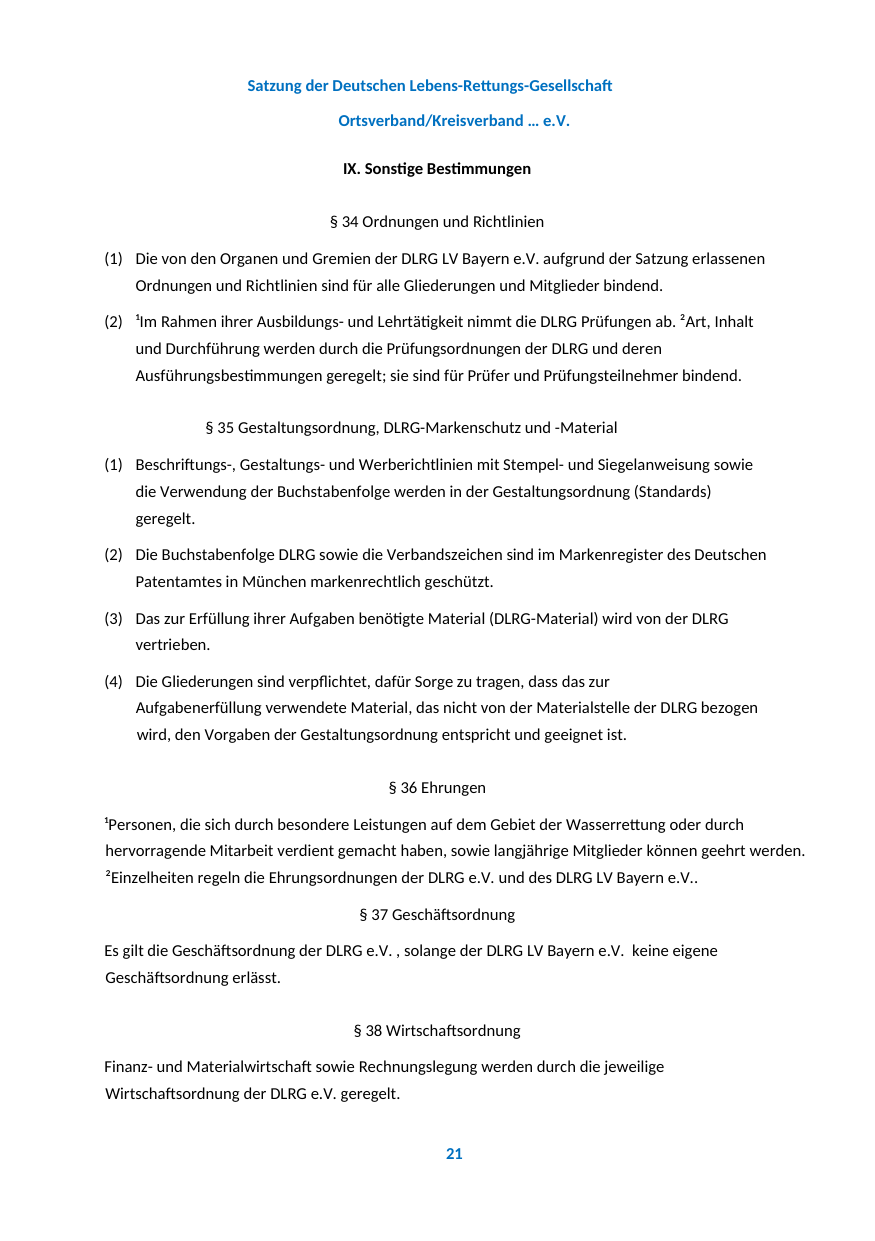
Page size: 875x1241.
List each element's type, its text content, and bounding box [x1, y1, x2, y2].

subtitle § 36 Ehrungen [104, 777, 770, 797]
subtitle § 38 Wirtschaftsordnung [104, 1020, 770, 1040]
list Beschriftungs-, Gestaltungs- und Werberichtlinien mit Stempel- und Siegelanweisung sowie die Verwendung der Buchstabenfolge werden in der Gestaltungsordnung (Standards) geregelt. [104, 454, 771, 528]
subtitle IX. Sonstige Bestimmungen [104, 158, 770, 179]
list Die Buchstabenfolge DLRG sowie die Verbandszeichen sind im Markenregister des Deutschen Patentamtes in München markenrechtlich geschützt. [104, 544, 771, 592]
list ¹Im Rahmen ihrer Ausbildungs- und Lehrtätigkeit nimmt die DLRG Prüfungen ab. ²Art, Inhalt und Durchführung werden durch die Prüfungsordnungen der DLRG und deren Ausführungsbestimmungen geregelt; sie sind für Prüfer und Prüfungsteilnehmer bindend. [104, 311, 771, 385]
list Die Gliederungen sind verpflichtet, dafür Sorge zu tragen, dass das zur [104, 671, 771, 692]
list Die von den Organen und Gremien der DLRG LV Bayern e.V. aufgrund der Satzung erlassenen Ordnungen und Richtlinien sind für alle Gliederungen und Mitglieder bindend. [104, 248, 771, 295]
text ¹Personen, die sich durch besondere Leistungen auf dem Gebiet der Wasserrettung oder durch hervorragende Mitarbeit verdient gemacht haben, sowie langjährige Mitglieder können geehrt werden. ²Einzelheiten regeln die Ehrungsordnungen der DLRG e.V. und des DLRG LV Bayern e.V.. [104, 814, 817, 888]
text Finanz- und Materialwirtschaft sowie Rechnungslegung werden durch die jeweilige Wirtschaftsordnung der DLRG e.V. geregelt. [104, 1056, 771, 1103]
subtitle § 37 Geschäftsordnung [104, 904, 770, 924]
subtitle § 35 Gestaltungsordnung, DLRG-Markenschutz und -Material [205, 418, 771, 438]
list Das zur Erfüllung ihrer Aufgaben benötigte Material (DLRG-Material) wird von der DLRG vertrieben. [104, 608, 771, 655]
subtitle § 34 Ordnungen und Richtlinien [104, 211, 770, 232]
text Aufgabenerfüllung verwendete Material, das nicht von der Materialstelle der DLRG bezogen wird, den Vorgaben der Gestaltungsordnung entspricht und geeignet ist. [136, 697, 771, 744]
text Es gilt die Geschäftsordnung der DLRG e.V. , solange der DLRG LV Bayern e.V. keine eigene Geschäftsordnung erlässt. [104, 940, 771, 987]
